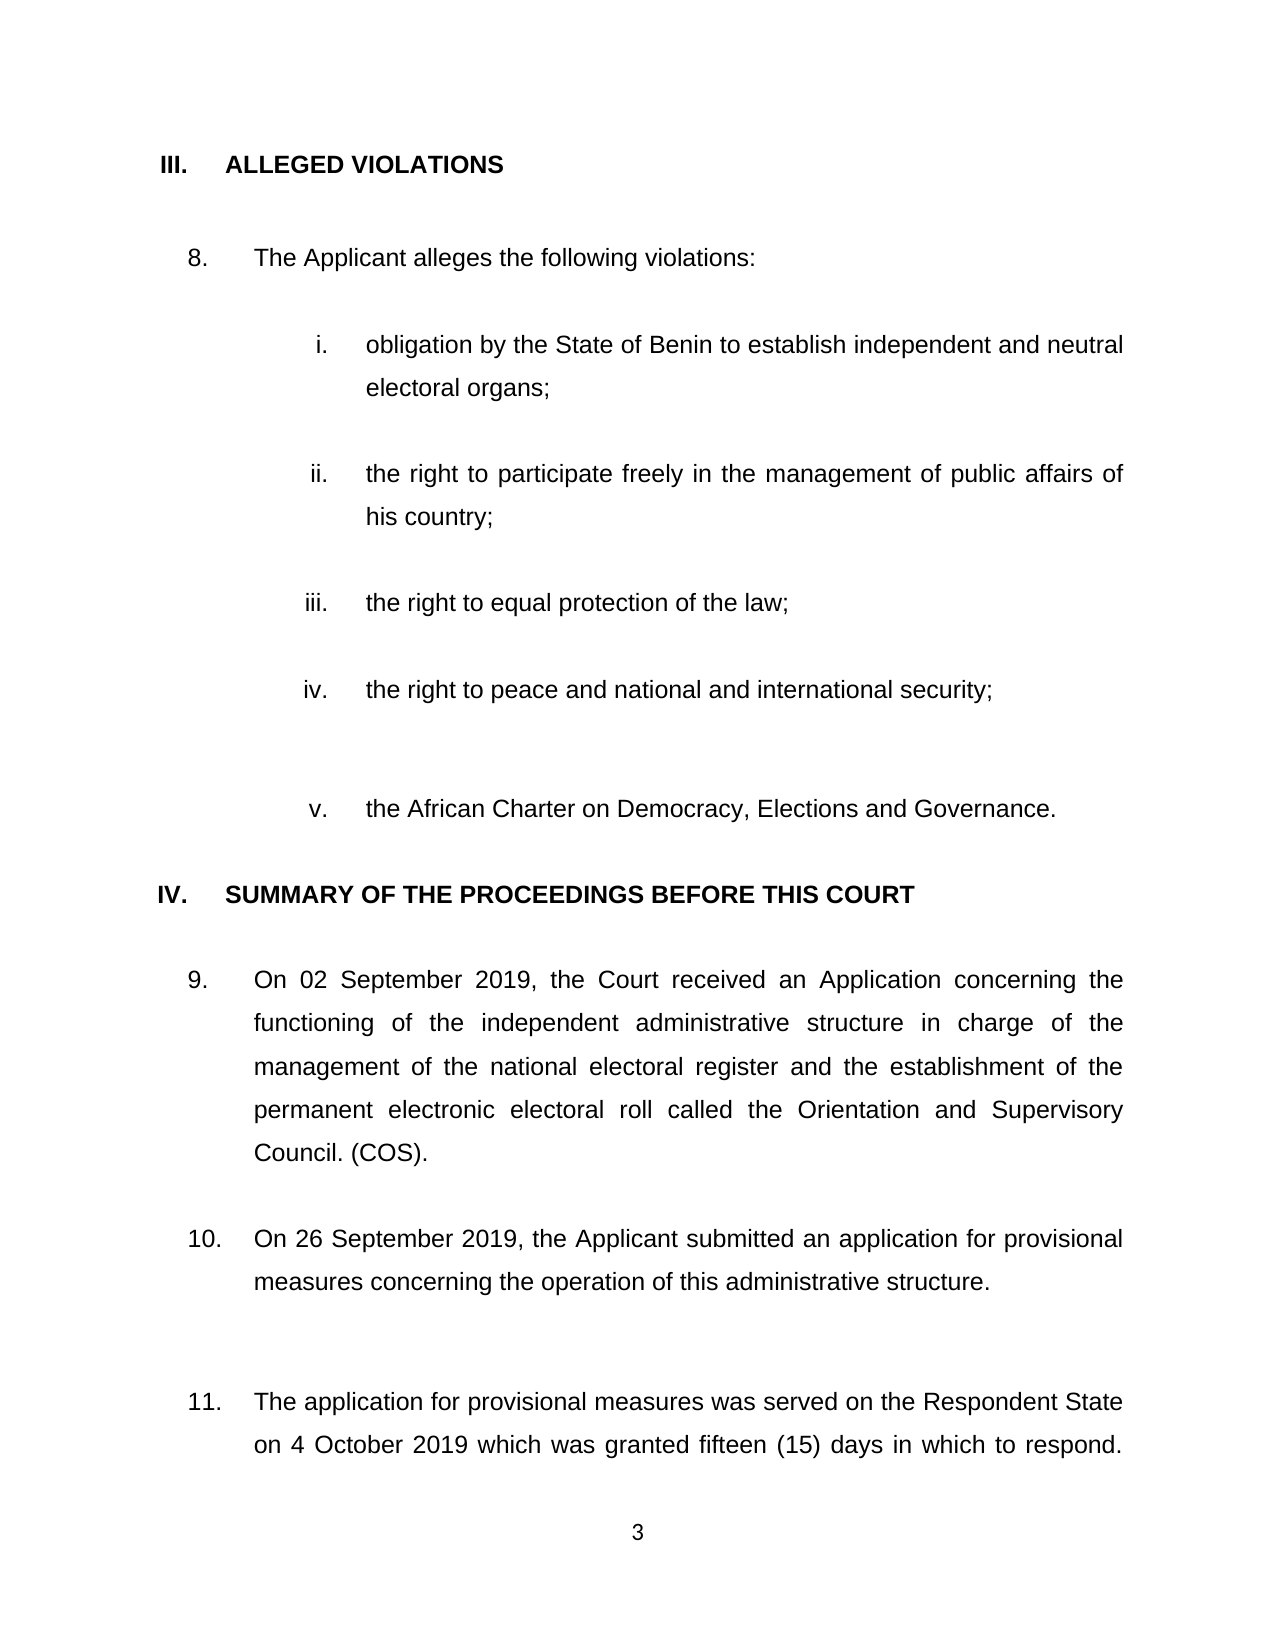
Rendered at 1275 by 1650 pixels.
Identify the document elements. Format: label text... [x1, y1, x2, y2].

list The Applicant alleges the following violations: [187, 243, 1125, 272]
list the right to peace and national and international security; [328, 675, 1125, 703]
list the right to participate freely in the management of public affairs of his country; [328, 459, 1125, 531]
list On 26 September 2019, the Applicant submitted an application for provisional measures concerning the operation of this administrative structure. [187, 1224, 1125, 1296]
list the African Charter on Democracy, Elections and Governance. [328, 794, 1125, 823]
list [187, 1386, 1125, 1458]
list On 02 September 2019, the Court received an Application concerning the functioning of the independent administrative structure in charge of the management of the national electoral register and the establishment of the permanent electronic electoral roll called the Orientation and Supervisory Council. (COS). [187, 965, 1125, 1167]
list the right to equal protection of the law; [328, 588, 1125, 617]
subtitle SUMMARY OF THE PROCEEDINGS BEFORE THIS COURT [187, 880, 1125, 909]
list obligation by the State of Benin to establish independent and neutral electoral organs; [328, 330, 1125, 402]
subtitle ALLEGED VIOLATIONS [187, 150, 1125, 179]
